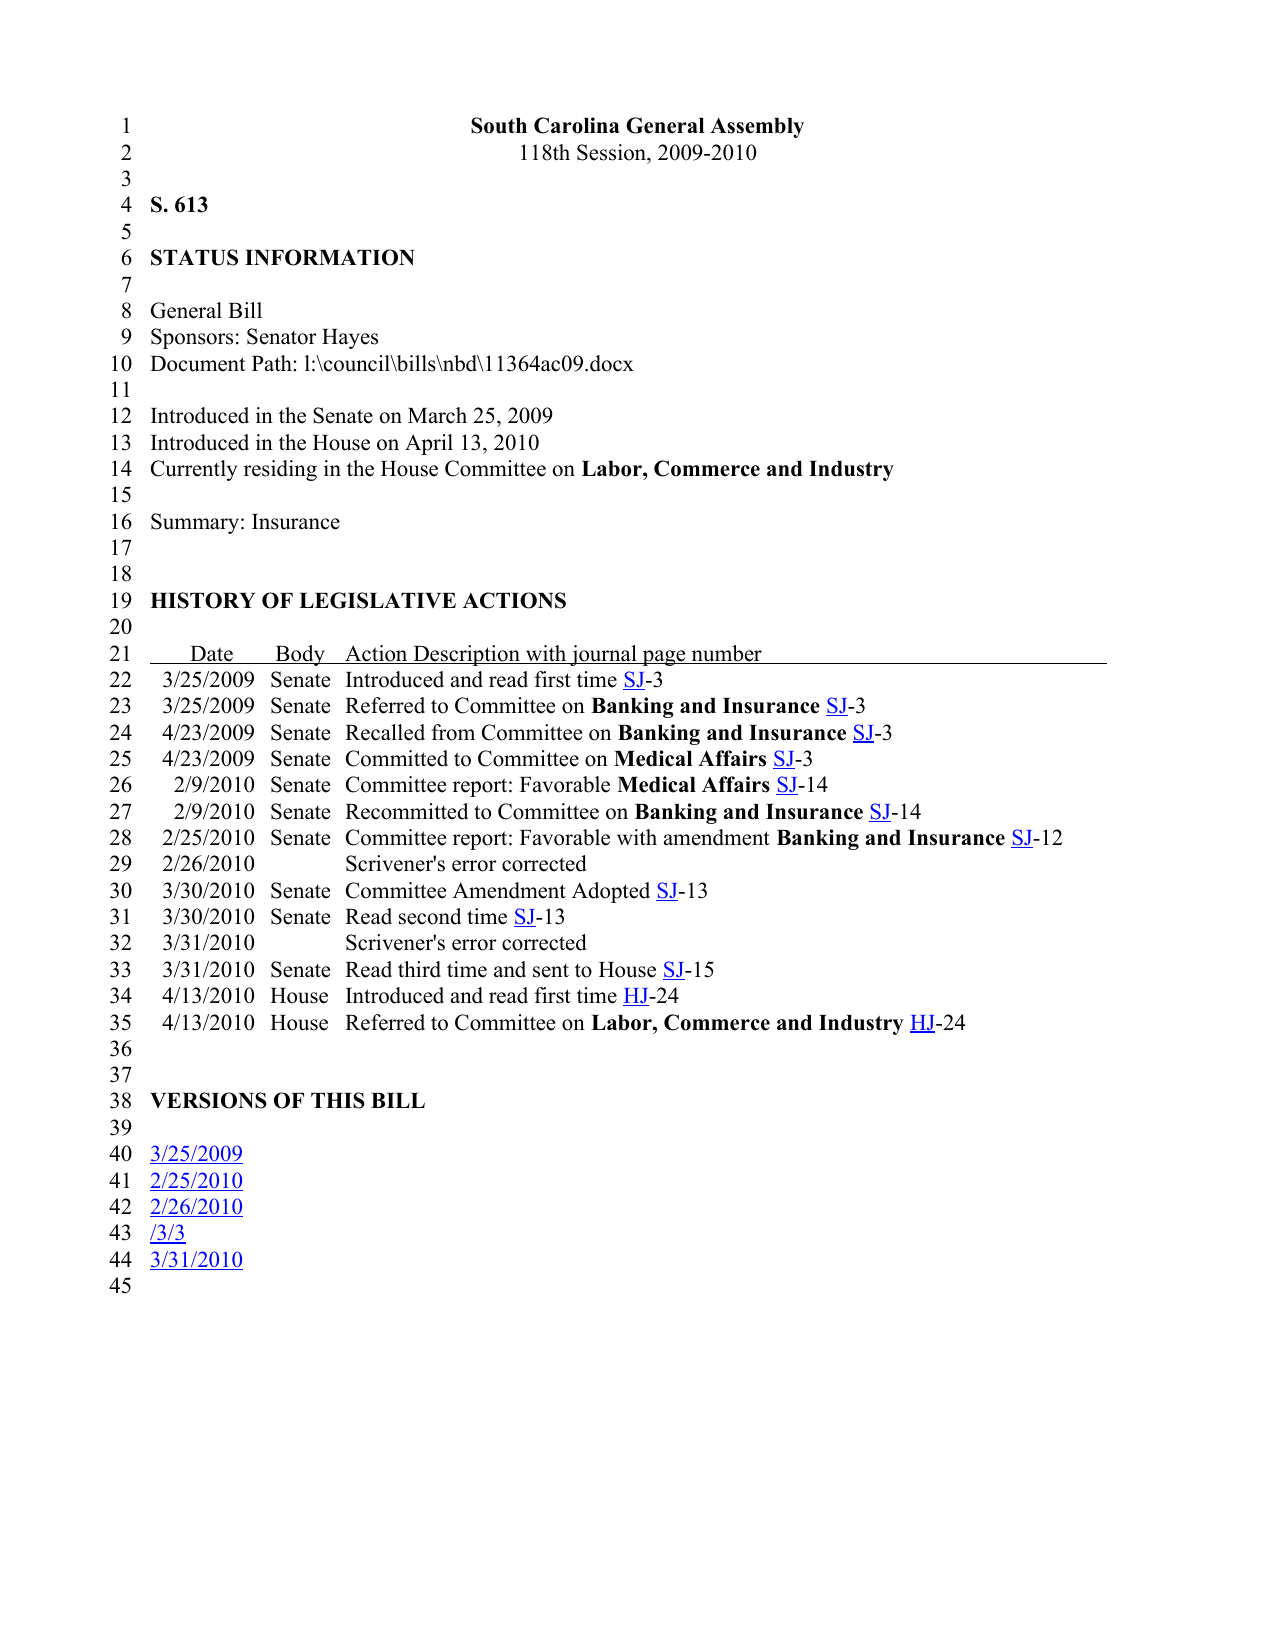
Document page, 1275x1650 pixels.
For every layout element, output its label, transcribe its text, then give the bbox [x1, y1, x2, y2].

text 2/25/2010 [150, 1167, 1125, 1193]
text Summary: Insurance [150, 508, 1125, 534]
text 4/13/2010 House Introduced and read first time HJ-24 [150, 982, 1125, 1008]
text Introduced in the Senate on March 25, 2009 [150, 402, 1125, 429]
text 3/30/2010 Senate Read second time SJ-13 [150, 903, 1125, 929]
text HISTORY OF LEGISLATIVE ACTIONS [150, 587, 1125, 613]
text 3/31/2010 Scrivener's error corrected [150, 929, 1125, 956]
text 4/13/2010 House Referred to Committee on Labor, Commerce and Industry HJ-24 [150, 1008, 1125, 1035]
text 3/30/2010 Senate Committee Amendment Adopted SJ-13 [150, 877, 1125, 903]
text 3/31/2010 [150, 1246, 1125, 1272]
text General Bill [150, 297, 1125, 323]
text Currently residing in the House Committee on Labor, Commerce and Industry [150, 455, 1125, 481]
text 3/31/2010 Senate Read third time and sent to House SJ-15 [150, 956, 1125, 982]
text /3/3 [150, 1219, 1125, 1246]
text Date Body Action Description with journal page number [150, 639, 1125, 666]
text 2/9/2010 Senate Committee report: Favorable Medical Affairs SJ-14 [150, 771, 1125, 798]
text 3/25/2009 [150, 1140, 1125, 1167]
text 118th Session, 2009-2010 [150, 139, 1125, 165]
text 2/9/2010 Senate Recommitted to Committee on Banking and Insurance SJ-14 [150, 798, 1125, 824]
text Sponsors: Senator Hayes [150, 323, 1125, 350]
text Introduced in the House on April 13, 2010 [150, 429, 1125, 455]
text 4/23/2009 Senate Committed to Committee on Medical Affairs SJ-3 [150, 745, 1125, 771]
text 4/23/2009 Senate Recalled from Committee on Banking and Insurance SJ-3 [150, 719, 1125, 745]
text South Carolina General Assembly [150, 112, 1125, 139]
text 2/25/2010 Senate Committee report: Favorable with amendment Banking and Insurance SJ-12 [150, 824, 1125, 850]
text 3/25/2009 Senate Introduced and read first time SJ-3 [150, 666, 1125, 692]
text 2/26/2010 [150, 1193, 1125, 1219]
text Document Path: l:\council\bills\nbd\11364ac09.docx [150, 350, 1125, 376]
text STATUS INFORMATION [150, 244, 1125, 271]
text VERSIONS OF THIS BILL [150, 1088, 1125, 1114]
text 2/26/2010 Scrivener's error corrected [150, 850, 1125, 877]
text 3/25/2009 Senate Referred to Committee on Banking and Insurance SJ-3 [150, 692, 1125, 719]
text S. 613 [150, 192, 1125, 218]
